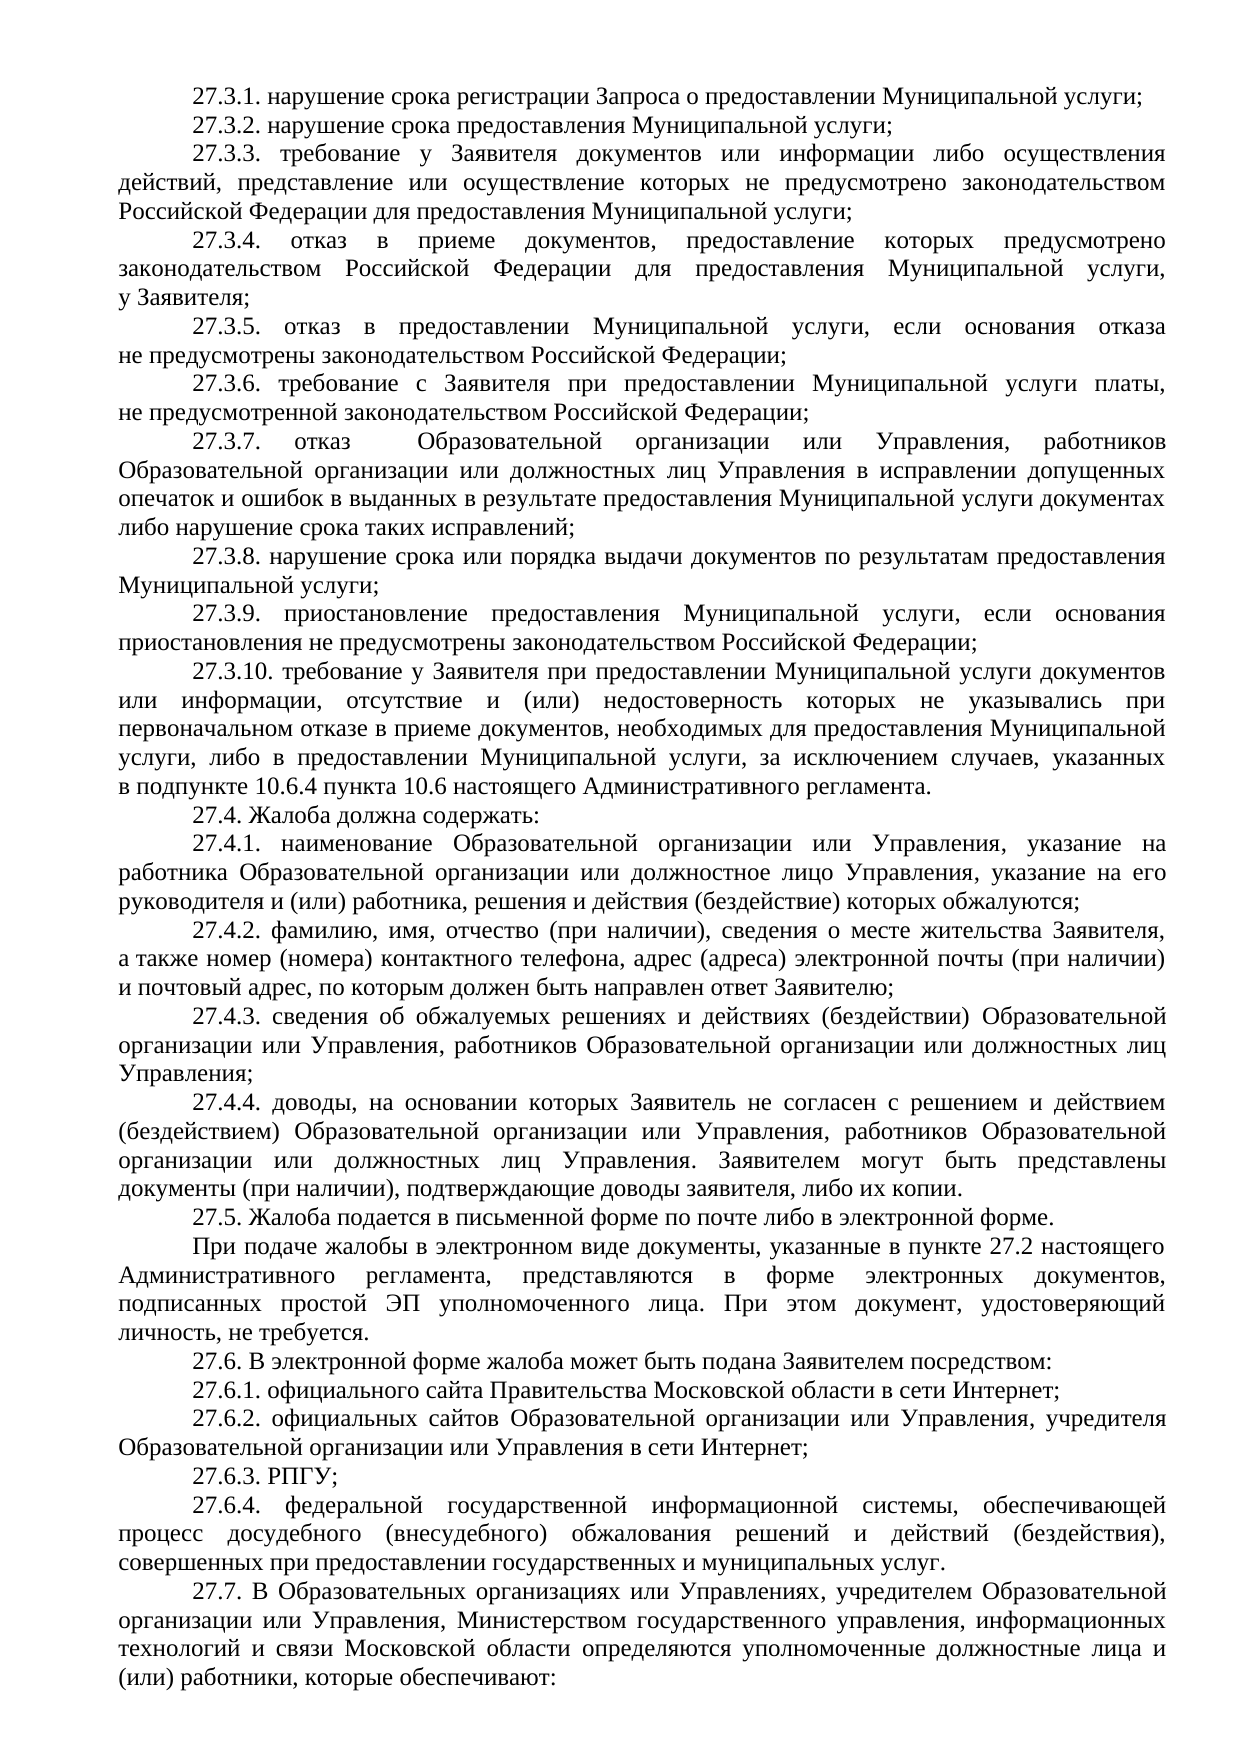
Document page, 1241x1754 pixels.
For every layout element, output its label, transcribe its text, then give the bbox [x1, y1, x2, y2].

text 27.7. В Образовательных организациях или Управлениях, учредителем Образовательной организации или Управления, Министерством государственного управления, информационных технологий и связи Московской области определяются уполномоченные должностные лица и (или) работники, которые обеспечивают: [118, 1576, 1167, 1691]
text 27.6. В электронной форме жалоба может быть подана Заявителем посредством: [118, 1346, 1167, 1375]
text 27.3.3. требование у Заявителя документов или информации либо осуществления действий, представление или осуществление которых не предусмотрено законодательством Российской Федерации для предоставления Муниципальной услуги; [118, 138, 1167, 225]
text 27.3.8. нарушение срока или порядка выдачи документов по результатам предоставления Муниципальной услуги; [118, 541, 1167, 598]
text 27.3.6. требование с Заявителя при предоставлении Муниципальной услуги платы, не предусмотренной законодательством Российской Федерации; [118, 368, 1167, 426]
text При подаче жалобы в электронном виде документы, указанные в пункте 27.2 настоящего Административного регламента, представляются в форме электронных документов, подписанных простой ЭП уполномоченного лица. При этом документ, удостоверяющий личность, не требуется. [118, 1231, 1167, 1346]
text 27.6.2. официальных сайтов Образовательной организации или Управления, учредителя Образовательной организации или Управления в сети Интернет; [118, 1403, 1167, 1461]
text 27.4.2. фамилию, имя, отчество (при наличии), сведения о месте жительства Заявителя, а также номер (номера) контактного телефона, адрес (адреса) электронной почты (при наличии) и почтовый адрес, по которым должен быть направлен ответ Заявителю; [118, 915, 1167, 1001]
text 27.6.3. РПГУ; [118, 1461, 1167, 1490]
text 27.5. Жалоба подается в письменной форме по почте либо в электронной форме. [118, 1202, 1167, 1231]
text 27.6.1. официального сайта Правительства Московской области в сети Интернет; [118, 1375, 1167, 1403]
text 27.4.1. наименование Образовательной организации или Управления, указание на работника Образовательной организации или должностное лицо Управления, указание на его руководителя и (или) работника, решения и действия (бездействие) которых обжалуются; [118, 828, 1167, 915]
text 27.4.3. сведения об обжалуемых решениях и действиях (бездействии) Образовательной организации или Управления, работников Образовательной организации или должностных лиц Управления; [118, 1001, 1167, 1087]
text 27.3.10. требование у Заявителя при предоставлении Муниципальной услуги документов или информации, отсутствие и (или) недостоверность которых не указывались при первоначальном отказе в приеме документов, необходимых для предоставления Муниципальной услуги, либо в предоставлении Муниципальной услуги, за исключением случаев, указанных в подпункте 10.6.4 пункта 10.6 настоящего Административного регламента. [118, 656, 1167, 800]
text 27.3.4. отказ в приеме документов, предоставление которых предусмотрено законодательством Российской Федерации для предоставления Муниципальной услуги, у Заявителя; [118, 225, 1167, 311]
text 27.6.4. федеральной государственной информационной системы, обеспечивающей процесс досудебного (внесудебного) обжалования решений и действий (бездействия), совершенных при предоставлении государственных и муниципальных услуг. [118, 1490, 1167, 1576]
text 27.3.5. отказ в предоставлении Муниципальной услуги, если основания отказа не предусмотрены законодательством Российской Федерации; [118, 311, 1167, 368]
text 27.3.1. нарушение срока регистрации Запроса о предоставлении Муниципальной услуги; [118, 81, 1167, 110]
text 27.3.9. приостановление предоставления Муниципальной услуги, если основания приостановления не предусмотрены законодательством Российской Федерации; [118, 598, 1167, 656]
text 27.4.4. доводы, на основании которых Заявитель не согласен с решением и действием (бездействием) Образовательной организации или Управления, работников Образовательной организации или должностных лиц Управления. Заявителем могут быть представлены документы (при наличии), подтверждающие доводы заявителя, либо их копии. [118, 1087, 1167, 1202]
text 27.3.2. нарушение срока предоставления Муниципальной услуги; [118, 110, 1167, 138]
text 27.3.7. отказ Образовательной организации или Управления, работников Образовательной организации или должностных лиц Управления в исправлении допущенных опечаток и ошибок в выданных в результате предоставления Муниципальной услуги документах либо нарушение срока таких исправлений; [118, 426, 1167, 541]
text 27.4. Жалоба должна содержать: [118, 800, 1167, 828]
